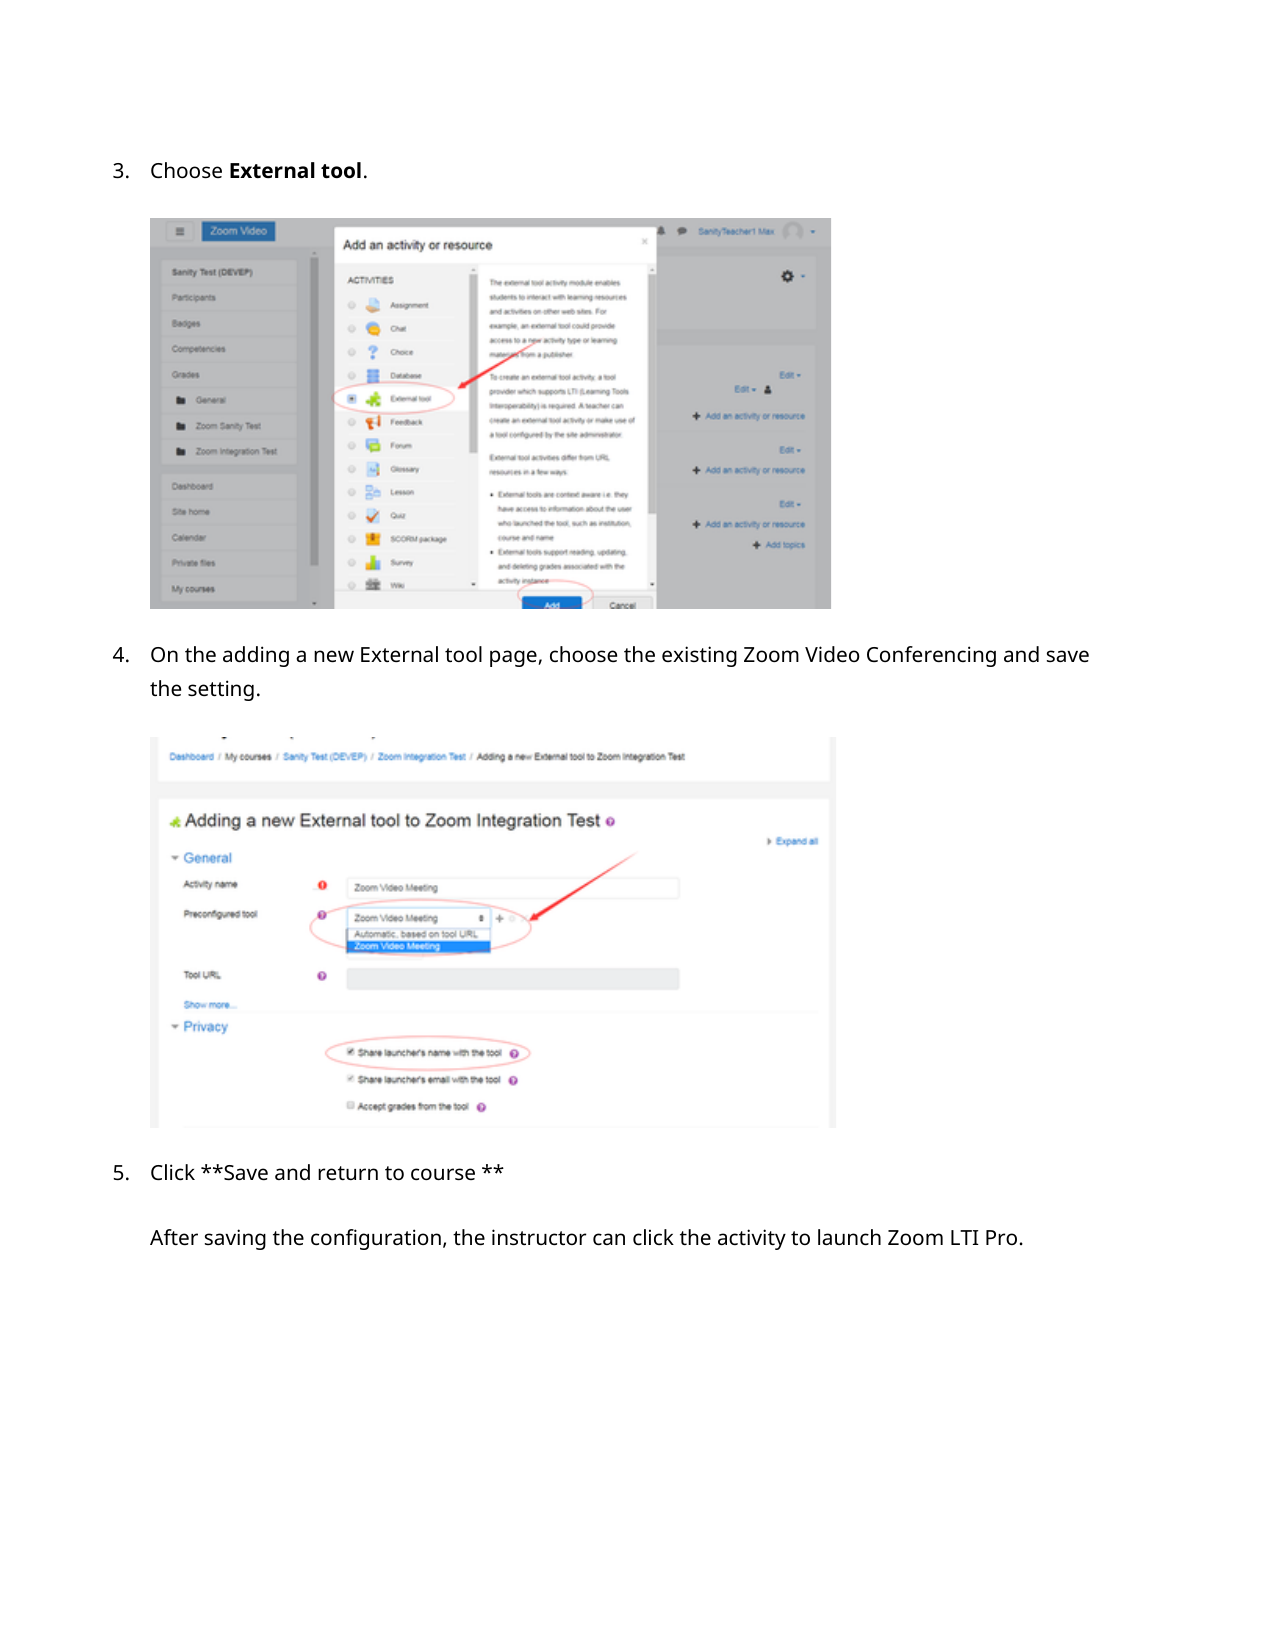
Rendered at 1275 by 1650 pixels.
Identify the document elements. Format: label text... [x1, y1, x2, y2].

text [150, 1216, 1125, 1287]
list Click **Save and return to course ** [112, 1152, 1125, 1187]
picture [150, 737, 837, 1128]
picture [150, 218, 832, 609]
